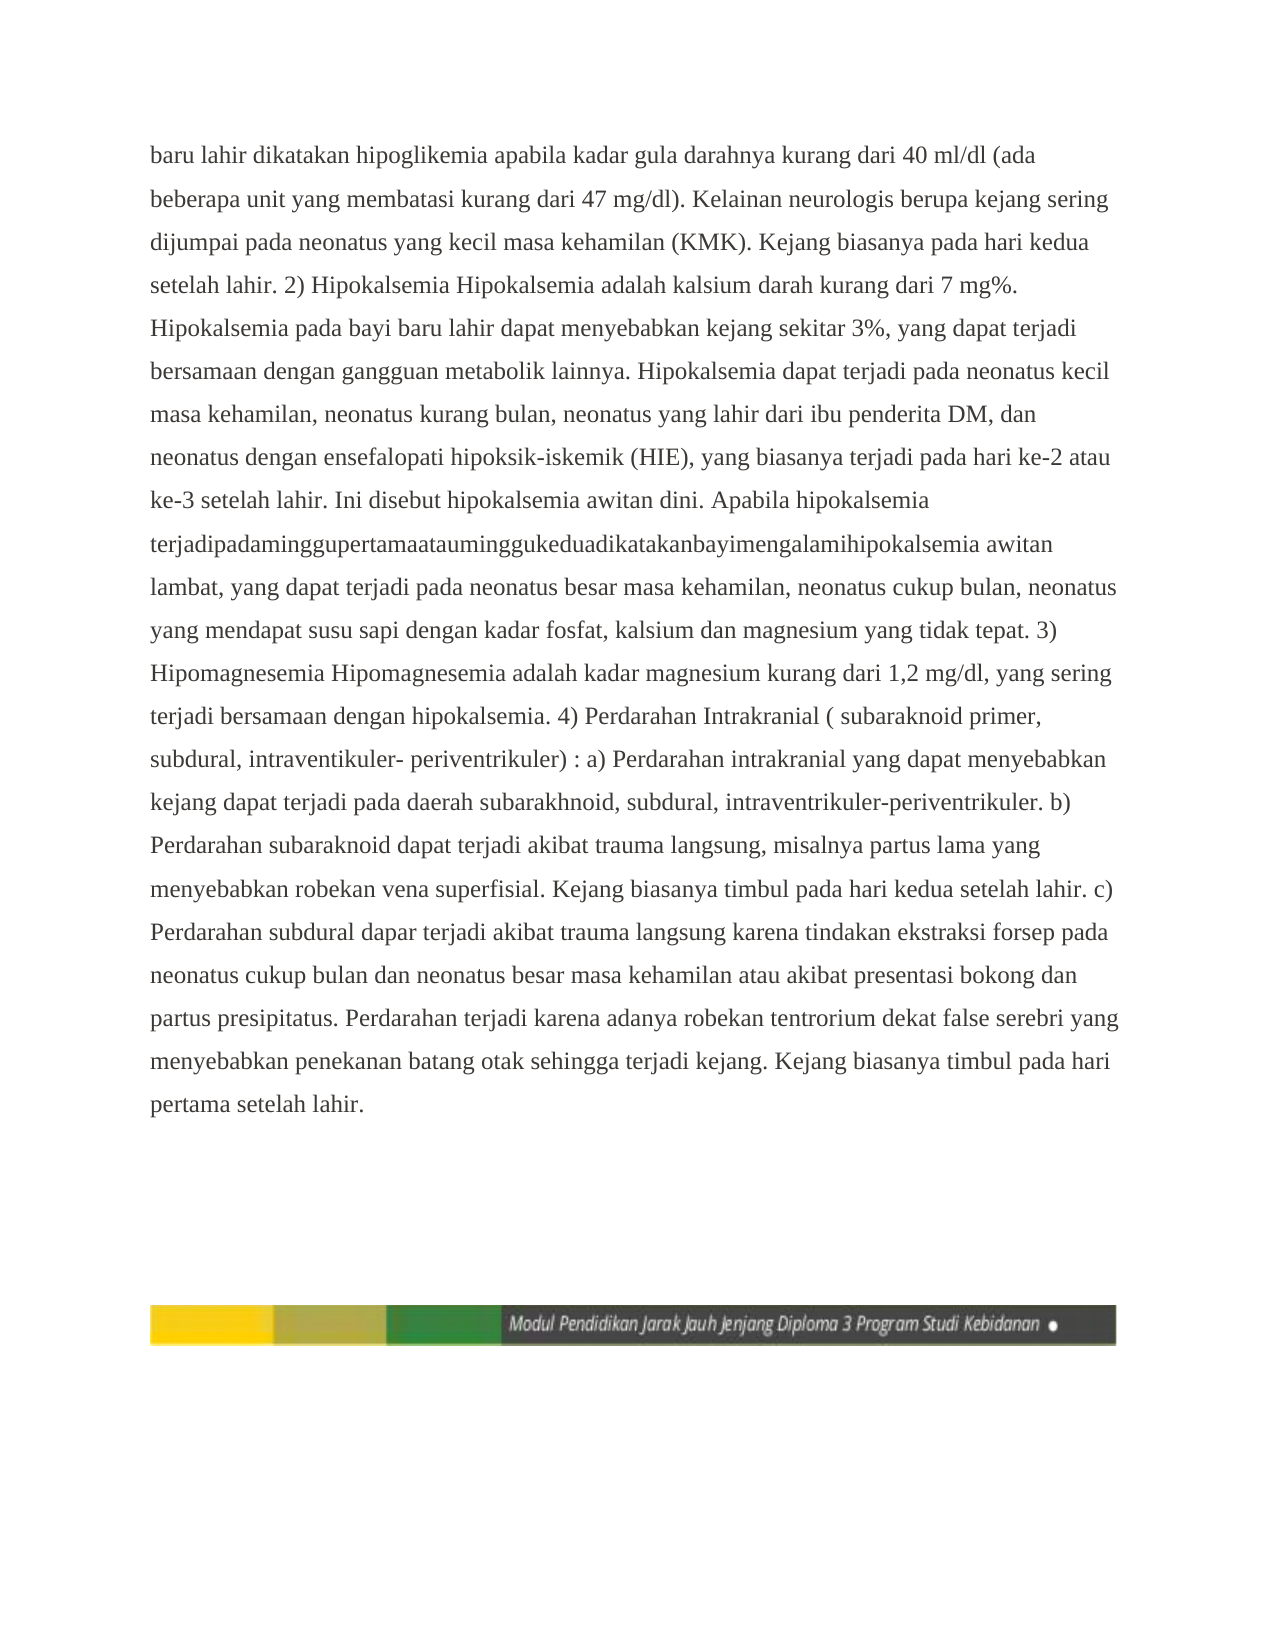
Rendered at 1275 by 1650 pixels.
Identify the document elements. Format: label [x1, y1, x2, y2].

text [150, 141, 1125, 1118]
picture [150, 1305, 1117, 1346]
